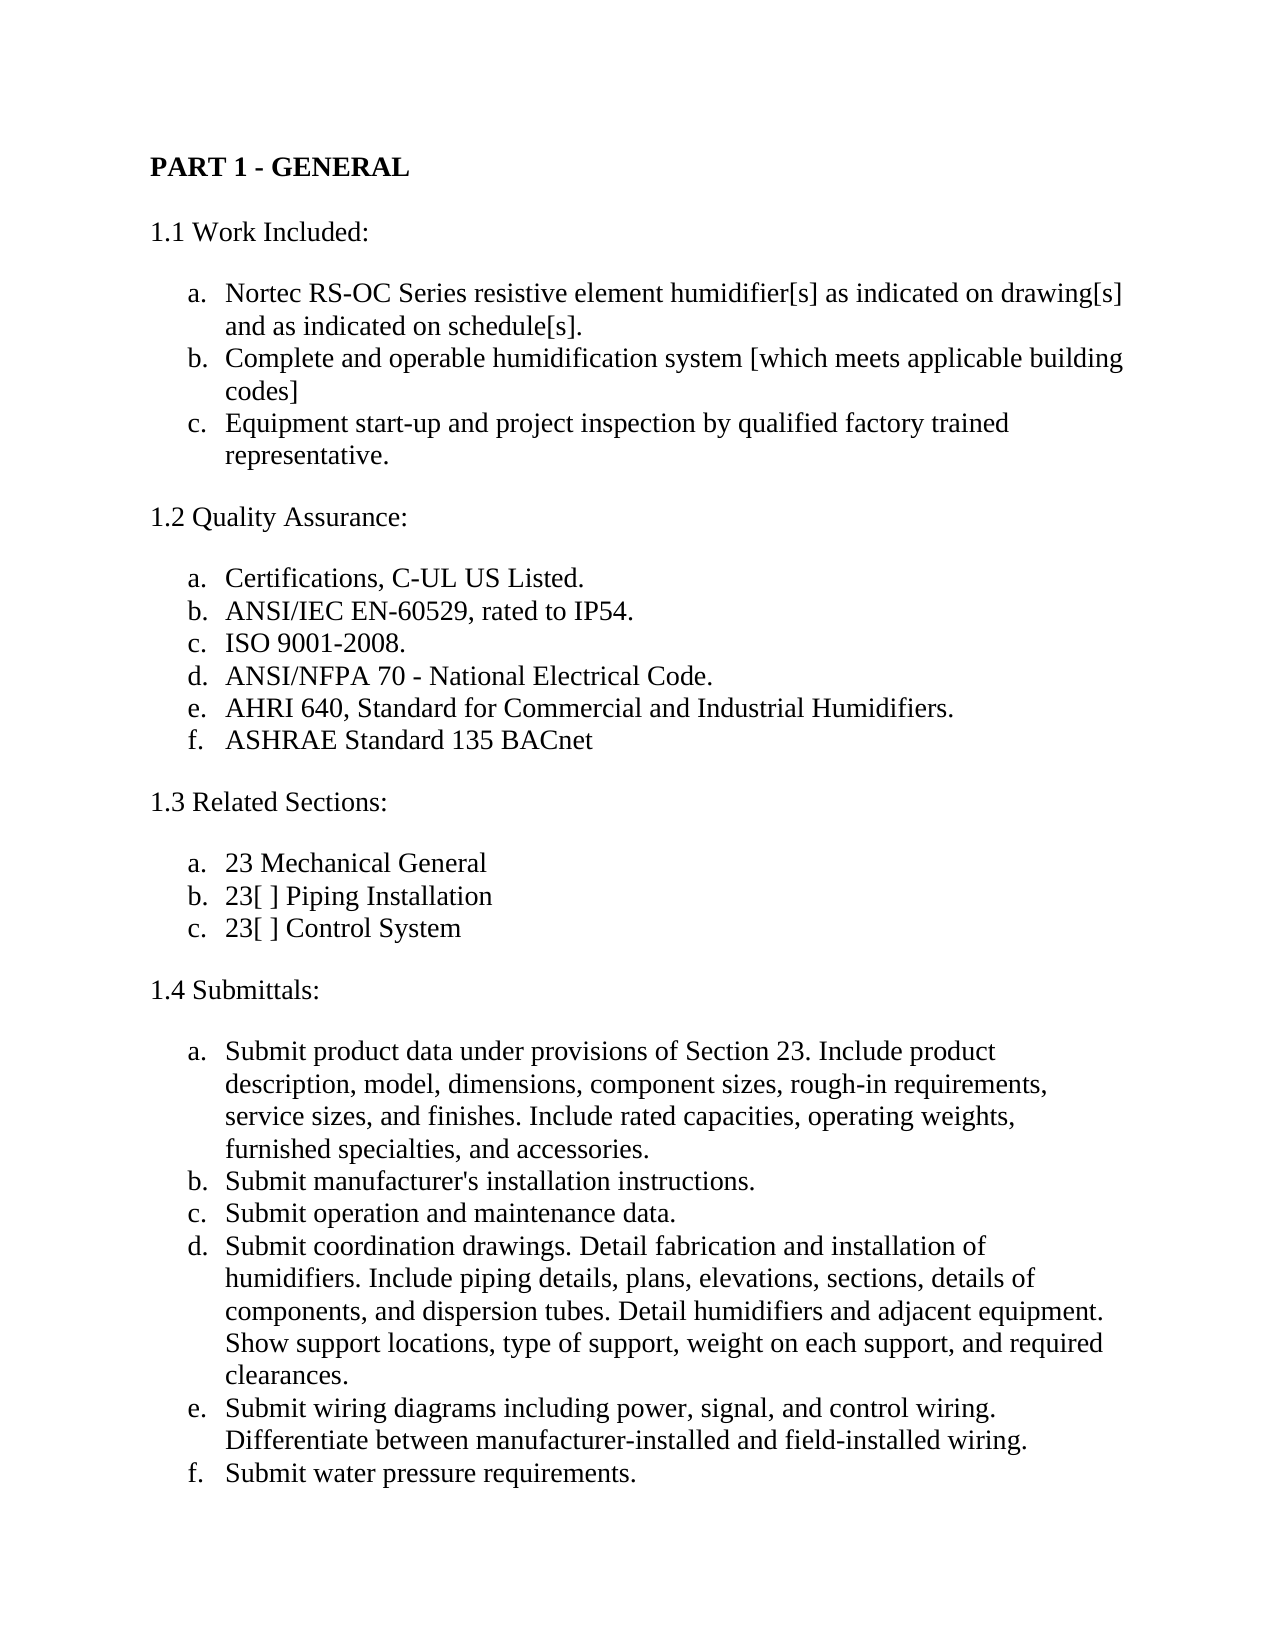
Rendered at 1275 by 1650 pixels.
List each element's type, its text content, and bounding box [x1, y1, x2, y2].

list Submit operation and maintenance data. [187, 1196, 1125, 1229]
list ANSI/NFPA 70 - National Electrical Code. [187, 659, 1125, 691]
list ASHRAE Standard 135 BACnet [187, 723, 1125, 756]
list Submit manufacturer's installation instructions. [187, 1164, 1125, 1196]
list Equipment start-up and project inspection by qualified factory trained representative. [187, 406, 1125, 471]
list Nortec RS-OC Series resistive element humidifier[s] as indicated on drawing[s] and as indicated on schedule[s]. [187, 276, 1125, 341]
list ISO 9001-2008. [187, 626, 1125, 659]
list Complete and operable humidification system [which meets applicable building codes] [187, 341, 1125, 406]
text PART 1 - GENERAL 1.1 Work Included: [150, 150, 1125, 247]
list AHRI 640, Standard for Commercial and Industrial Humidifiers. [187, 691, 1125, 723]
list Submit water pressure requirements. [187, 1456, 1125, 1488]
text 1.4 Submittals: [150, 973, 1125, 1005]
list Submit wiring diagrams including power, signal, and control wiring. Differentiate between manufacturer-installed and field-installed wiring. [187, 1391, 1125, 1456]
list 23[ ] Control System [187, 911, 1125, 944]
text 1.2 Quality Assurance: [150, 500, 1125, 532]
list Certifications, C-UL US Listed. [187, 561, 1125, 594]
list Submit product data under provisions of Section 23. Include product description, model, dimensions, component sizes, rough-in requirements, service sizes, and finishes. Include rated capacities, operating weights, furnished specialties, and accessories. [187, 1034, 1125, 1164]
list 23[ ] Piping Installation [187, 879, 1125, 911]
list ANSI/IEC EN-60529, rated to IP54. [187, 594, 1125, 626]
text 1.3 Related Sections: [150, 785, 1125, 817]
list 23 Mechanical General [187, 847, 1125, 879]
list Submit coordination drawings. Detail fabrication and installation of humidifiers. Include piping details, plans, elevations, sections, details of components, and dispersion tubes. Detail humidifiers and adjacent equipment. Show support locations, type of support, weight on each support, and required clearances. [187, 1229, 1125, 1391]
